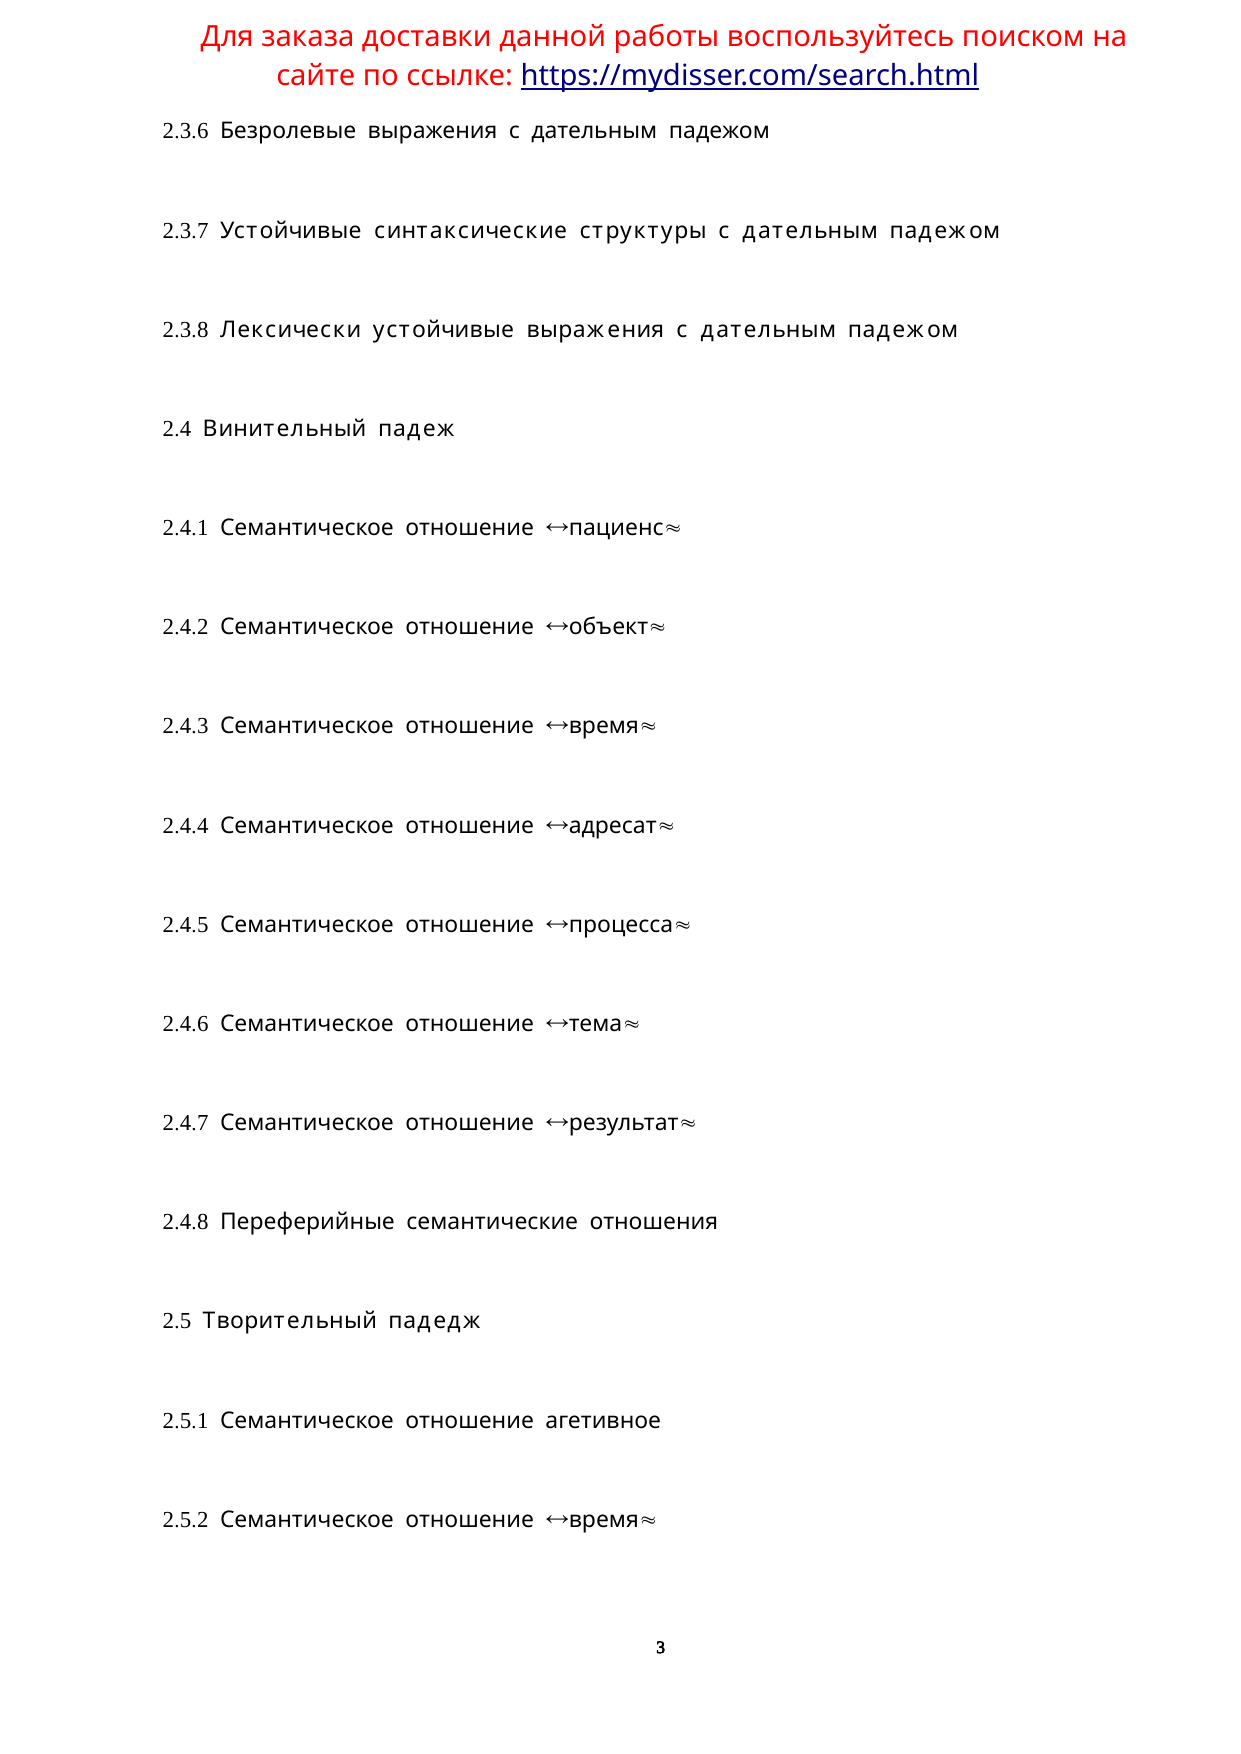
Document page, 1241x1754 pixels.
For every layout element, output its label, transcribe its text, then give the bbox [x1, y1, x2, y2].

text 2.5 Творительный падедж [103, 1305, 1152, 1334]
text 2.3.7 Устойчивые синтаксические структуры с дательным падежом [103, 214, 1152, 243]
text 2.3.6 Безролевые выражения с дательным падежом [103, 115, 1152, 144]
text 2.4.6 Семантическое отношение «тема» [103, 1007, 1152, 1036]
text 2.4.5 Семантическое отношение «процесса» [103, 908, 1152, 937]
text 2.3.8 Лексически устойчивые выражения с дательным падежом [103, 313, 1152, 342]
text 2.4.2 Семантическое отношение «объект» [103, 611, 1152, 639]
text 2.4 Винительный падеж [103, 412, 1152, 441]
text 2.5.1 Семантическое отношение агетивное [103, 1404, 1152, 1433]
text 2.4.1 Семантическое отношение «пациенс» [103, 512, 1152, 540]
text 2.4.3 Семантическое отношение «время» [103, 710, 1152, 739]
text 2.5.2 Семантическое отношение «время» [103, 1503, 1152, 1532]
text 2.4.4 Семантическое отношение «адресат» [103, 809, 1152, 838]
text 2.4.8 Переферийные семантические отношения [103, 1206, 1152, 1234]
text 2.4.7 Семантическое отношение «результат» [103, 1107, 1152, 1135]
